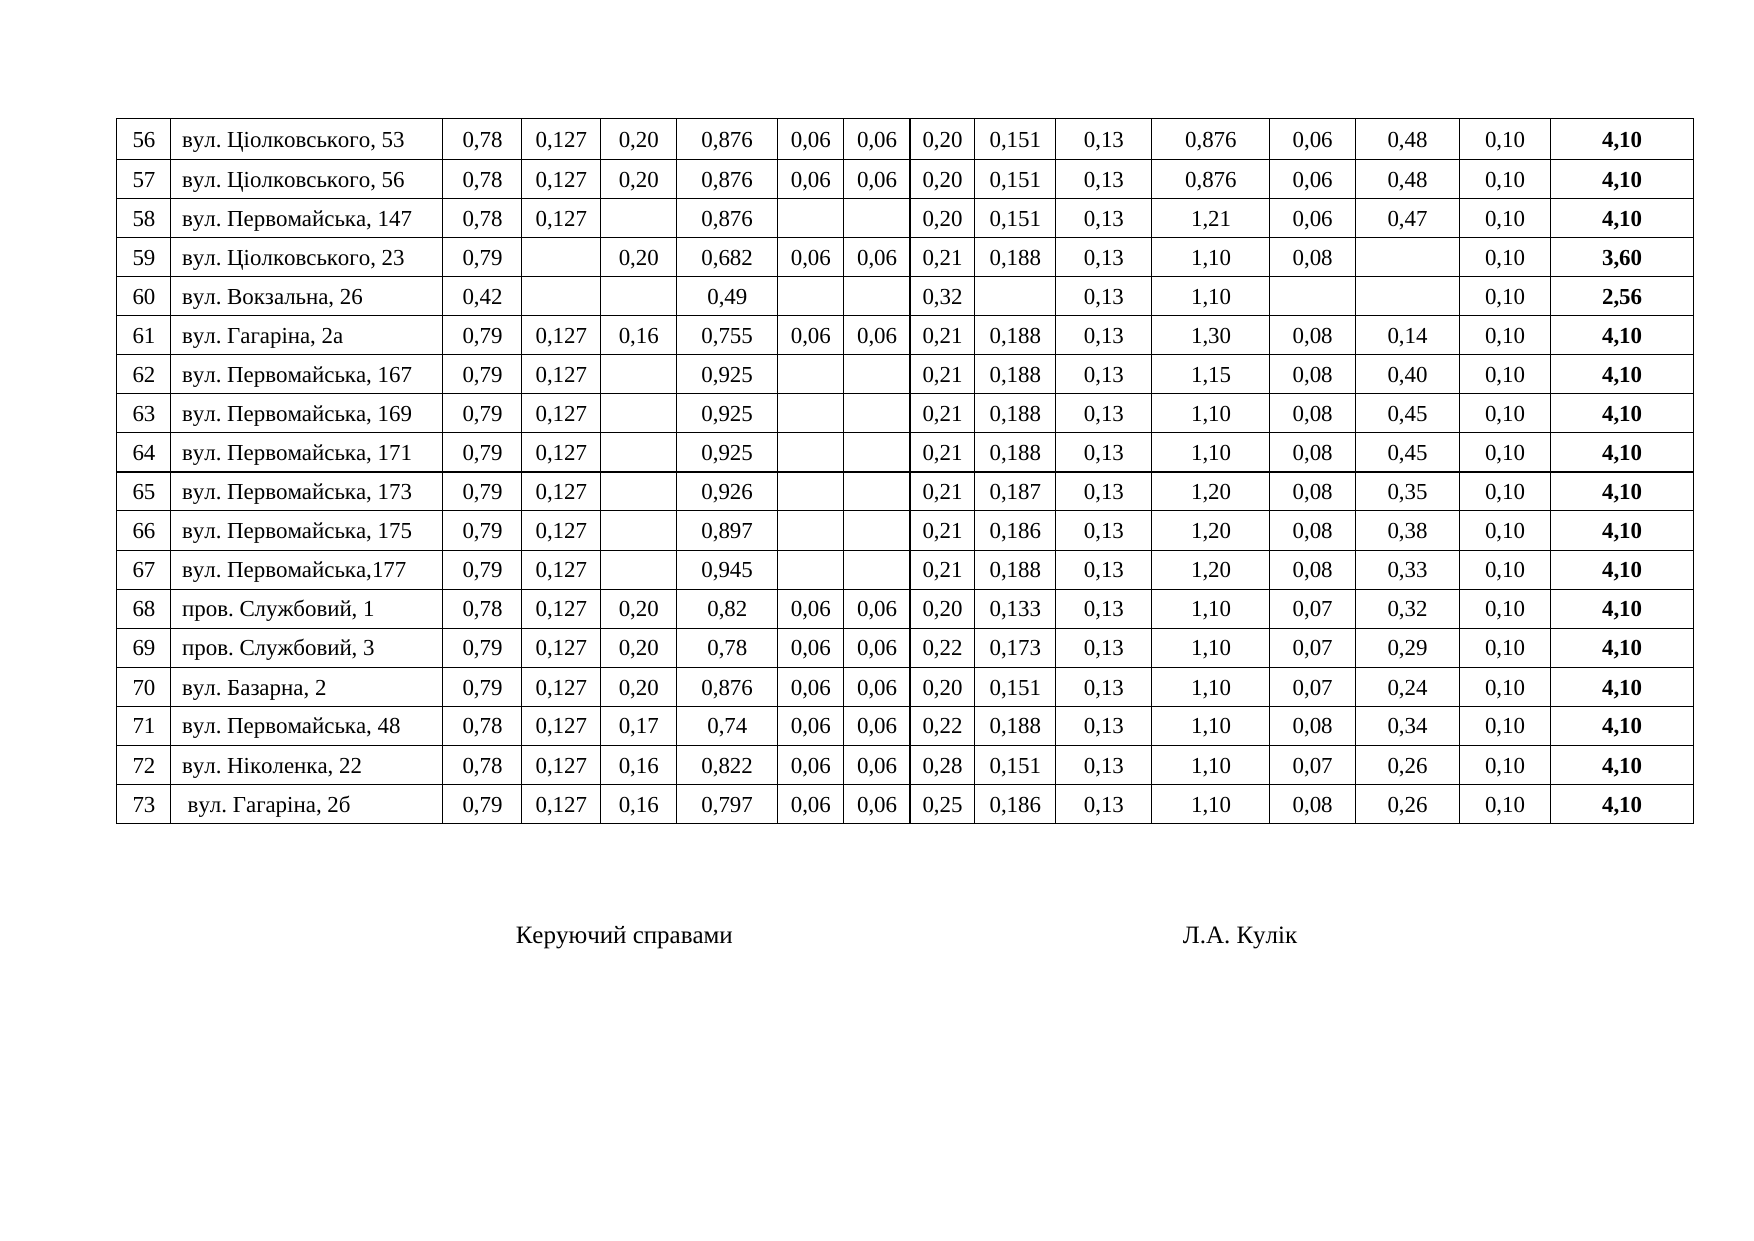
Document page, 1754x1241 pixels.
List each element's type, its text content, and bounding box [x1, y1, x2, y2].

table_cell 2,56 [1551, 277, 1693, 315]
table_cell [778, 355, 843, 393]
table_cell 0,876 [677, 119, 777, 159]
table_cell [1356, 277, 1459, 315]
table_cell 0,13 [1056, 511, 1151, 549]
table_cell 0,38 [1356, 511, 1459, 549]
table_cell [778, 511, 843, 549]
table_cell 0,13 [1056, 394, 1151, 432]
table_cell 0,08 [1270, 785, 1355, 823]
table_cell 68 [117, 590, 170, 628]
table_cell 0,682 [677, 238, 777, 276]
table_cell [601, 511, 676, 549]
table_cell 0,78 [443, 746, 521, 784]
table_cell 0,10 [1460, 199, 1550, 237]
table_cell 0,78 [443, 590, 521, 628]
table_cell 0,13 [1056, 160, 1151, 198]
table_cell [778, 473, 843, 510]
table_cell 0,20 [911, 199, 974, 237]
table_cell 4,10 [1551, 590, 1693, 628]
table_cell 0,13 [1056, 119, 1151, 159]
table_cell 1,10 [1152, 707, 1269, 745]
table_cell 0,16 [601, 316, 676, 354]
table_cell вул. Ніколенка, 22 [171, 746, 442, 784]
table_cell 1,10 [1152, 668, 1269, 706]
table_cell 0,20 [601, 668, 676, 706]
table_cell 0,06 [844, 629, 909, 667]
table_cell 0,151 [975, 119, 1055, 159]
table_cell 0,26 [1356, 785, 1459, 823]
table_cell 0,127 [522, 551, 600, 588]
table_cell 0,925 [677, 355, 777, 393]
table_cell 0,188 [975, 238, 1055, 276]
table_cell 0,79 [443, 238, 521, 276]
table_cell 67 [117, 551, 170, 588]
table_cell 0,16 [601, 746, 676, 784]
table_cell 1,30 [1152, 316, 1269, 354]
table_cell [975, 277, 1055, 315]
table_cell 0,79 [443, 473, 521, 510]
table_cell 0,13 [1056, 629, 1151, 667]
table_cell 0,20 [911, 160, 974, 198]
table_cell 0,79 [443, 394, 521, 432]
table_cell 0,78 [443, 160, 521, 198]
table_cell 0,127 [522, 473, 600, 510]
table_cell пров. Службовий, 1 [171, 590, 442, 628]
table_cell вул. Первомайська, 48 [171, 707, 442, 745]
table_cell 0,127 [522, 629, 600, 667]
table_cell 0,22 [911, 707, 974, 745]
table_cell 1,10 [1152, 277, 1269, 315]
table_cell 0,06 [844, 707, 909, 745]
table_cell 0,127 [522, 160, 600, 198]
table_cell 0,10 [1460, 238, 1550, 276]
table_cell 0,127 [522, 316, 600, 354]
table_cell 0,876 [677, 160, 777, 198]
table_cell 0,06 [778, 160, 843, 198]
table_cell 0,13 [1056, 590, 1151, 628]
table_cell 0,48 [1356, 119, 1459, 159]
table_cell 0,07 [1270, 668, 1355, 706]
table_cell 4,10 [1551, 160, 1693, 198]
table_cell 0,79 [443, 316, 521, 354]
table_cell [778, 394, 843, 432]
table_cell 0,127 [522, 785, 600, 823]
table_cell 0,925 [677, 433, 777, 471]
table_cell пров. Службовий, 3 [171, 629, 442, 667]
table_cell 0,79 [443, 785, 521, 823]
table_cell 0,127 [522, 394, 600, 432]
table_cell 0,21 [911, 433, 974, 471]
table_cell 71 [117, 707, 170, 745]
table_cell 0,79 [443, 433, 521, 471]
table_cell 0,127 [522, 199, 600, 237]
table_cell 4,10 [1551, 316, 1693, 354]
table_cell 1,10 [1152, 590, 1269, 628]
table_cell 0,78 [443, 199, 521, 237]
table_cell 0,20 [911, 590, 974, 628]
table_cell 3,60 [1551, 238, 1693, 276]
table_cell [844, 394, 909, 432]
table_cell 0,797 [677, 785, 777, 823]
table_cell 0,173 [975, 629, 1055, 667]
table_cell 0,151 [975, 199, 1055, 237]
table_cell 1,10 [1152, 785, 1269, 823]
table_cell 0,20 [601, 590, 676, 628]
table_cell 0,127 [522, 433, 600, 471]
table_cell 0,06 [844, 160, 909, 198]
table_cell 1,10 [1152, 433, 1269, 471]
table_cell 1,10 [1152, 629, 1269, 667]
table_cell 0,21 [911, 238, 974, 276]
table_cell 0,127 [522, 590, 600, 628]
table_cell 0,897 [677, 511, 777, 549]
table_cell 1,15 [1152, 355, 1269, 393]
table_cell 0,45 [1356, 394, 1459, 432]
table_cell 0,34 [1356, 707, 1459, 745]
table_cell 0,186 [975, 785, 1055, 823]
table_cell 0,06 [844, 746, 909, 784]
table_cell 0,06 [778, 785, 843, 823]
table_cell 0,08 [1270, 473, 1355, 510]
table_cell 0,08 [1270, 707, 1355, 745]
table_cell вул. Первомайська, 147 [171, 199, 442, 237]
table_cell 0,06 [778, 238, 843, 276]
table_cell 0,07 [1270, 590, 1355, 628]
table_cell 1,20 [1152, 473, 1269, 510]
table_cell 0,40 [1356, 355, 1459, 393]
table_cell 1,10 [1152, 394, 1269, 432]
table_cell 0,10 [1460, 629, 1550, 667]
table_cell 0,08 [1270, 355, 1355, 393]
table_cell [844, 551, 909, 588]
table_cell 0,21 [911, 355, 974, 393]
table_cell 4,10 [1551, 473, 1693, 510]
table_cell 0,188 [975, 394, 1055, 432]
table_cell [601, 355, 676, 393]
table_cell 4,10 [1551, 355, 1693, 393]
table_cell [601, 433, 676, 471]
table_cell 1,10 [1152, 238, 1269, 276]
table_cell 59 [117, 238, 170, 276]
table_cell 0,876 [677, 668, 777, 706]
table_cell [601, 277, 676, 315]
table_cell 0,26 [1356, 746, 1459, 784]
table_cell 0,10 [1460, 433, 1550, 471]
table_cell 0,127 [522, 668, 600, 706]
table_cell 0,78 [677, 629, 777, 667]
table_cell 0,08 [1270, 316, 1355, 354]
table_cell 0,127 [522, 119, 600, 159]
table_cell 0,20 [911, 668, 974, 706]
table_cell 4,10 [1551, 199, 1693, 237]
table_cell 0,21 [911, 394, 974, 432]
table_cell 0,06 [778, 316, 843, 354]
table_cell вул. Первомайська, 167 [171, 355, 442, 393]
table_cell 56 [117, 119, 170, 159]
table_cell 0,06 [778, 707, 843, 745]
table_cell 0,06 [844, 316, 909, 354]
table_cell 66 [117, 511, 170, 549]
table_cell 4,10 [1551, 433, 1693, 471]
table_cell вул. Вокзальна, 26 [171, 277, 442, 315]
table_cell [601, 473, 676, 510]
table_cell 0,20 [601, 160, 676, 198]
table_cell 4,10 [1551, 551, 1693, 588]
table_cell 0,188 [975, 551, 1055, 588]
table_cell 0,10 [1460, 473, 1550, 510]
table_cell 0,10 [1460, 277, 1550, 315]
table_cell 0,47 [1356, 199, 1459, 237]
table_cell вул. Первомайська,177 [171, 551, 442, 588]
table_cell 0,10 [1460, 746, 1550, 784]
table_cell вул. Гагаріна, 2б [171, 785, 442, 823]
table_cell 0,13 [1056, 355, 1151, 393]
table_cell [778, 433, 843, 471]
table_cell 0,06 [778, 746, 843, 784]
table_cell 4,10 [1551, 394, 1693, 432]
table_cell 0,06 [844, 119, 909, 159]
table_cell 1,20 [1152, 511, 1269, 549]
table_cell 0,10 [1460, 668, 1550, 706]
table_cell 0,79 [443, 355, 521, 393]
table_cell 0,127 [522, 511, 600, 549]
table_cell 4,10 [1551, 785, 1693, 823]
table_cell 0,24 [1356, 668, 1459, 706]
table_cell 0,21 [911, 551, 974, 588]
table_cell 0,127 [522, 707, 600, 745]
table_cell [778, 277, 843, 315]
table_cell [778, 551, 843, 588]
table_cell 0,10 [1460, 785, 1550, 823]
table_cell 0,13 [1056, 785, 1151, 823]
table_cell 0,13 [1056, 707, 1151, 745]
table_cell 0,08 [1270, 433, 1355, 471]
table_cell 0,133 [975, 590, 1055, 628]
table_cell 0,42 [443, 277, 521, 315]
table_cell 0,755 [677, 316, 777, 354]
table_cell 0,32 [911, 277, 974, 315]
table_cell 0,945 [677, 551, 777, 588]
table_cell 0,82 [677, 590, 777, 628]
table_cell 0,08 [1270, 511, 1355, 549]
table_cell 0,79 [443, 511, 521, 549]
table_cell 0,10 [1460, 551, 1550, 588]
table_cell 4,10 [1551, 119, 1693, 159]
table_cell 0,10 [1460, 511, 1550, 549]
table_cell 0,20 [601, 629, 676, 667]
text Керуючий справами Л.А. Кулік [118, 920, 1695, 949]
table_cell вул. Ціолковського, 56 [171, 160, 442, 198]
table_cell 4,10 [1551, 629, 1693, 667]
table_cell 62 [117, 355, 170, 393]
table_cell 0,06 [844, 238, 909, 276]
table_cell 0,10 [1460, 590, 1550, 628]
table_cell 0,876 [1152, 119, 1269, 159]
table_cell 0,06 [1270, 199, 1355, 237]
table_cell [844, 511, 909, 549]
table_cell 0,876 [677, 199, 777, 237]
table_cell 0,08 [1270, 551, 1355, 588]
table_cell [1356, 238, 1459, 276]
table_cell 0,186 [975, 511, 1055, 549]
table_cell 64 [117, 433, 170, 471]
table_cell 0,48 [1356, 160, 1459, 198]
table_cell [844, 433, 909, 471]
table_cell 0,188 [975, 433, 1055, 471]
table_cell 0,21 [911, 316, 974, 354]
table_cell 0,187 [975, 473, 1055, 510]
table_cell 0,13 [1056, 433, 1151, 471]
table_cell 0,13 [1056, 277, 1151, 315]
table_cell 0,08 [1270, 238, 1355, 276]
table_cell 0,926 [677, 473, 777, 510]
table_cell вул. Ціолковського, 23 [171, 238, 442, 276]
table_cell 4,10 [1551, 746, 1693, 784]
table_cell 0,127 [522, 746, 600, 784]
table_cell 0,06 [778, 629, 843, 667]
table_cell 0,28 [911, 746, 974, 784]
table_cell 0,13 [1056, 238, 1151, 276]
table_cell 0,33 [1356, 551, 1459, 588]
table_cell 0,13 [1056, 746, 1151, 784]
table_cell [1270, 277, 1355, 315]
table_cell [601, 394, 676, 432]
table_cell 0,188 [975, 316, 1055, 354]
table_cell 61 [117, 316, 170, 354]
table_cell [844, 277, 909, 315]
table_cell вул. Первомайська, 171 [171, 433, 442, 471]
table_cell 0,25 [911, 785, 974, 823]
table_cell 0,06 [844, 590, 909, 628]
table_cell 0,79 [443, 668, 521, 706]
table_cell 0,06 [778, 119, 843, 159]
table_cell 0,06 [778, 590, 843, 628]
table_cell [601, 199, 676, 237]
table_cell 1,10 [1152, 746, 1269, 784]
table_cell 0,14 [1356, 316, 1459, 354]
table_cell 0,10 [1460, 316, 1550, 354]
table_cell 0,07 [1270, 746, 1355, 784]
table_cell вул. Базарна, 2 [171, 668, 442, 706]
table_cell 0,13 [1056, 199, 1151, 237]
table_cell 0,49 [677, 277, 777, 315]
table_cell 73 [117, 785, 170, 823]
table_cell 0,127 [522, 355, 600, 393]
table_cell вул. Ціолковського, 53 [171, 119, 442, 159]
table_cell вул. Первомайська, 175 [171, 511, 442, 549]
table_cell 60 [117, 277, 170, 315]
table_cell 0,35 [1356, 473, 1459, 510]
table_cell 58 [117, 199, 170, 237]
table_cell 4,10 [1551, 668, 1693, 706]
table_cell 0,13 [1056, 668, 1151, 706]
table_cell 0,151 [975, 668, 1055, 706]
table_cell 1,21 [1152, 199, 1269, 237]
table_cell 0,20 [601, 119, 676, 159]
table_cell 57 [117, 160, 170, 198]
table_cell вул. Гагаріна, 2а [171, 316, 442, 354]
table_cell 0,22 [911, 629, 974, 667]
table_cell [601, 551, 676, 588]
table_cell 0,17 [601, 707, 676, 745]
table_cell 0,20 [601, 238, 676, 276]
table_cell 0,188 [975, 707, 1055, 745]
table_cell 72 [117, 746, 170, 784]
table_cell 0,876 [1152, 160, 1269, 198]
table_cell 0,21 [911, 473, 974, 510]
table_cell [844, 473, 909, 510]
table_cell [844, 355, 909, 393]
table_cell 1,20 [1152, 551, 1269, 588]
table_cell 0,79 [443, 551, 521, 588]
table_cell 0,78 [443, 119, 521, 159]
table_cell 0,08 [1270, 394, 1355, 432]
table_cell [844, 199, 909, 237]
table_cell 0,822 [677, 746, 777, 784]
table_cell 0,79 [443, 629, 521, 667]
table_cell 0,06 [1270, 160, 1355, 198]
table_cell 0,10 [1460, 119, 1550, 159]
table_cell 4,10 [1551, 511, 1693, 549]
table_cell 65 [117, 473, 170, 510]
table_cell 0,32 [1356, 590, 1459, 628]
table_cell 0,20 [911, 119, 974, 159]
table_cell 0,06 [844, 785, 909, 823]
table_cell 0,13 [1056, 551, 1151, 588]
table_cell 0,10 [1460, 394, 1550, 432]
table_cell 70 [117, 668, 170, 706]
table_cell 0,06 [778, 668, 843, 706]
table_cell 0,10 [1460, 355, 1550, 393]
table_cell 0,45 [1356, 433, 1459, 471]
table_cell 0,16 [601, 785, 676, 823]
table_cell [778, 199, 843, 237]
table_cell 0,13 [1056, 316, 1151, 354]
table_cell 0,07 [1270, 629, 1355, 667]
table_cell 0,21 [911, 511, 974, 549]
table_cell 0,151 [975, 746, 1055, 784]
table_cell 4,10 [1551, 707, 1693, 745]
table_cell 0,10 [1460, 707, 1550, 745]
table_cell 0,06 [1270, 119, 1355, 159]
table_cell [522, 238, 600, 276]
table_cell 69 [117, 629, 170, 667]
table_cell 0,925 [677, 394, 777, 432]
table_cell 63 [117, 394, 170, 432]
table_cell 0,188 [975, 355, 1055, 393]
table_cell вул. Первомайська, 173 [171, 473, 442, 510]
table_cell 0,06 [844, 668, 909, 706]
table_cell 0,74 [677, 707, 777, 745]
table_cell 0,13 [1056, 473, 1151, 510]
table_cell вул. Первомайська, 169 [171, 394, 442, 432]
table_cell [522, 277, 600, 315]
table_cell 0,78 [443, 707, 521, 745]
table_cell 0,151 [975, 160, 1055, 198]
table_cell 0,29 [1356, 629, 1459, 667]
table_cell 0,10 [1460, 160, 1550, 198]
